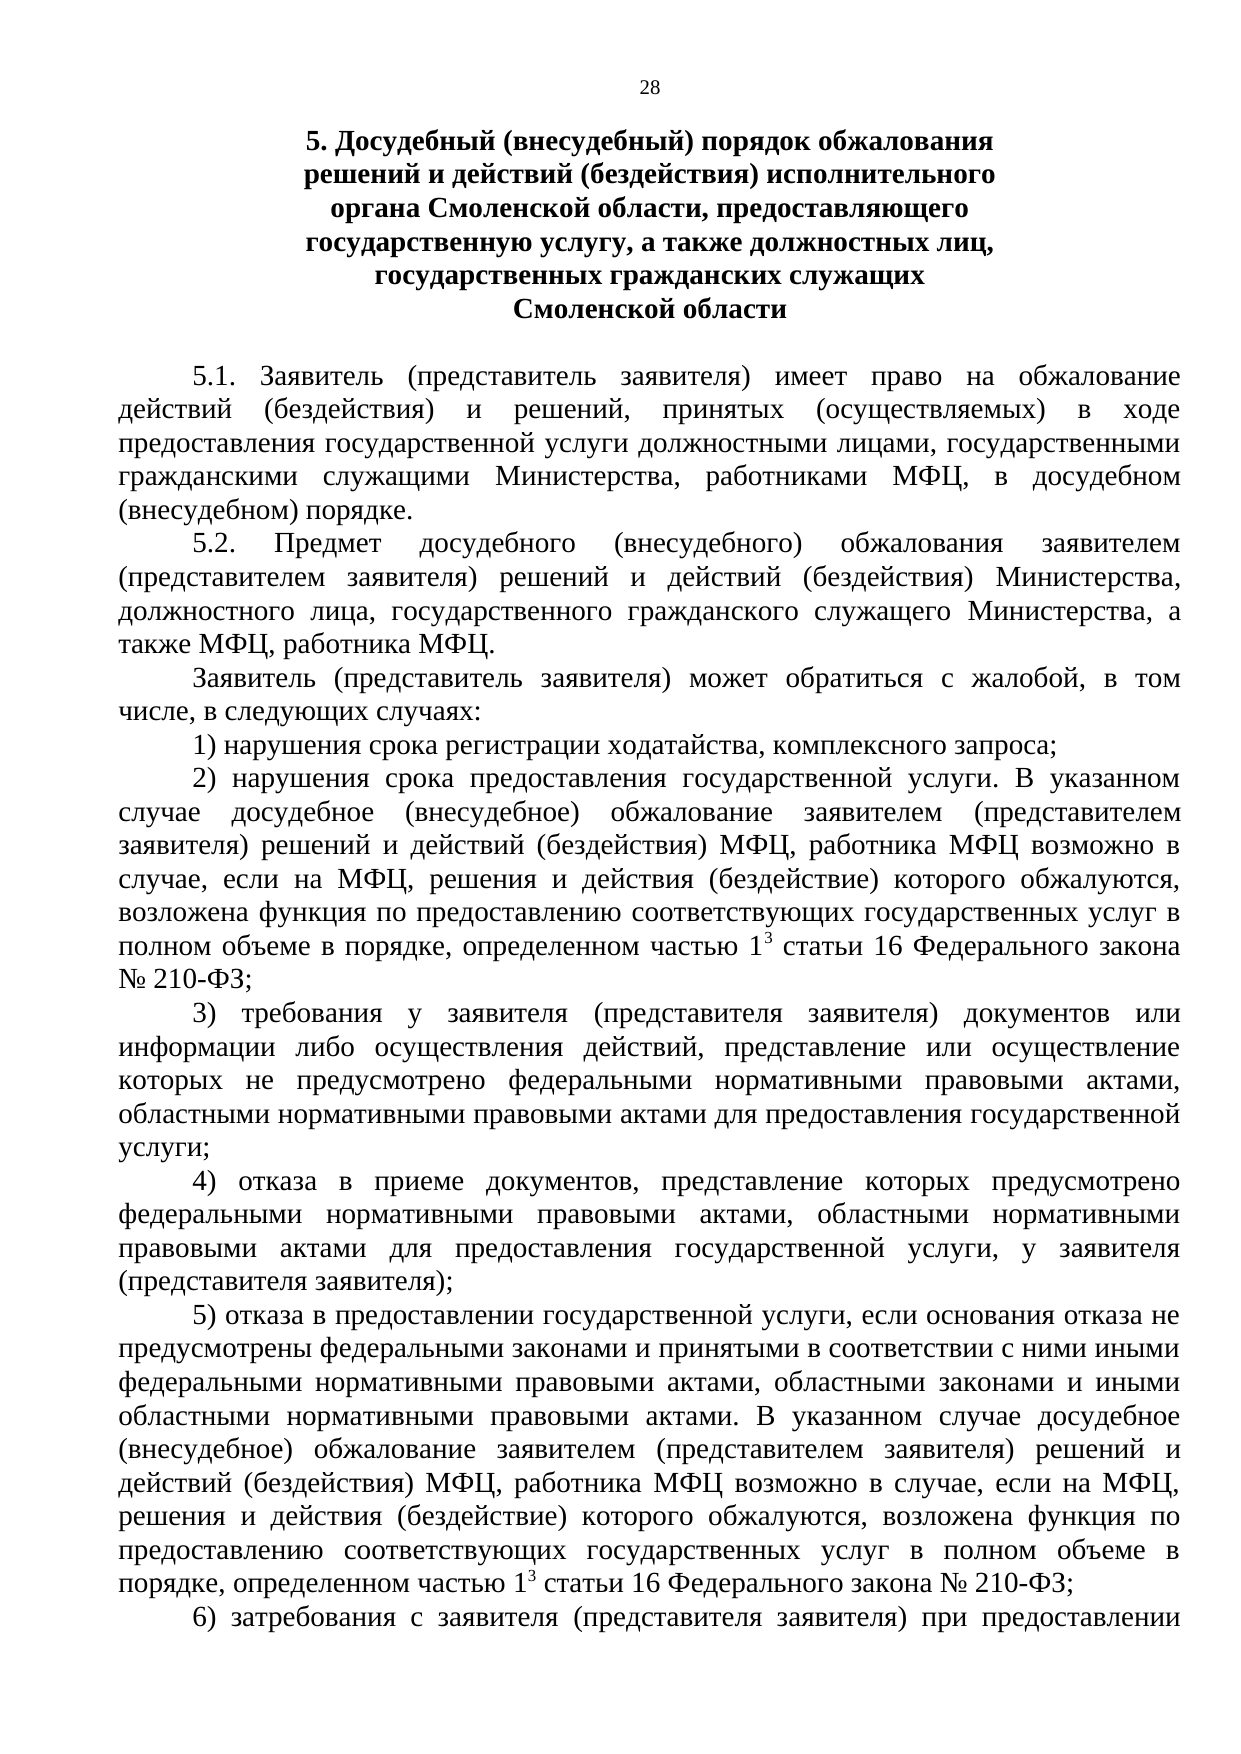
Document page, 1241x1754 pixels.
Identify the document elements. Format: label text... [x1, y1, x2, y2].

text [118, 1599, 1181, 1632]
text 5.2. Предмет досудебного (внесудебного) обжалования заявителем (представителем заявителя) решений и действий (бездействия) Министерства, должностного лица, государственного гражданского служащего Министерства, а также МФЦ, работника МФЦ. [118, 526, 1181, 660]
text 5.1. Заявитель (представитель заявителя) имеет право на обжалование действий (бездействия) и решений, принятых (осуществляемых) в ходе предоставления государственной услуги должностными лицами, государственными гражданскими служащими Министерства, работниками МФЦ, в досудебном (внесудебном) порядке. [118, 358, 1181, 526]
text 2) нарушения срока предоставления государственной услуги. В указанном случае досудебное (внесудебное) обжалование заявителем (представителем заявителя) решений и действий (бездействия) МФЦ, работника МФЦ возможно в случае, если на МФЦ, решения и действия (бездействие) которого обжалуются, возложена функция по предоставлению соответствующих государственных услуг в полном объеме в порядке, определенном частью 13 статьи 16 Федерального закона № 210-ФЗ; [118, 760, 1181, 995]
text Заявитель (представитель заявителя) может обратиться с жалобой, в том числе, в следующих случаях: [118, 660, 1181, 727]
text 5. Досудебный (внесудебный) порядок обжалования решений и действий (бездействия) исполнительного органа Смоленской области, предоставляющего государственную услугу, а также должностных лиц, государственных гражданских служащих Смоленской области [295, 123, 1004, 324]
text 4) отказа в приеме документов, представление которых предусмотрено федеральными нормативными правовыми актами, областными нормативными правовыми актами для предоставления государственной услуги, у заявителя (представителя заявителя); [118, 1163, 1181, 1297]
text 1) нарушения срока регистрации ходатайства, комплексного запроса; [118, 727, 1181, 760]
text 5) отказа в предоставлении государственной услуги, если основания отказа не предусмотрены федеральными законами и принятыми в соответствии с ними иными федеральными нормативными правовыми актами, областными законами и иными областными нормативными правовыми актами. В указанном случае досудебное (внесудебное) обжалование заявителем (представителем заявителя) решений и действий (бездействия) МФЦ, работника МФЦ возможно в случае, если на МФЦ, решения и действия (бездействие) которого обжалуются, возложена функция по предоставлению соответствующих государственных услуг в полном объеме в порядке, определенном частью 13 статьи 16 Федерального закона № 210-ФЗ; [118, 1297, 1181, 1599]
text 3) требования у заявителя (представителя заявителя) документов или информации либо осуществления действий, представление или осуществление которых не предусмотрено федеральными нормативными правовыми актами, областными нормативными правовыми актами для предоставления государственной услуги; [118, 995, 1181, 1163]
